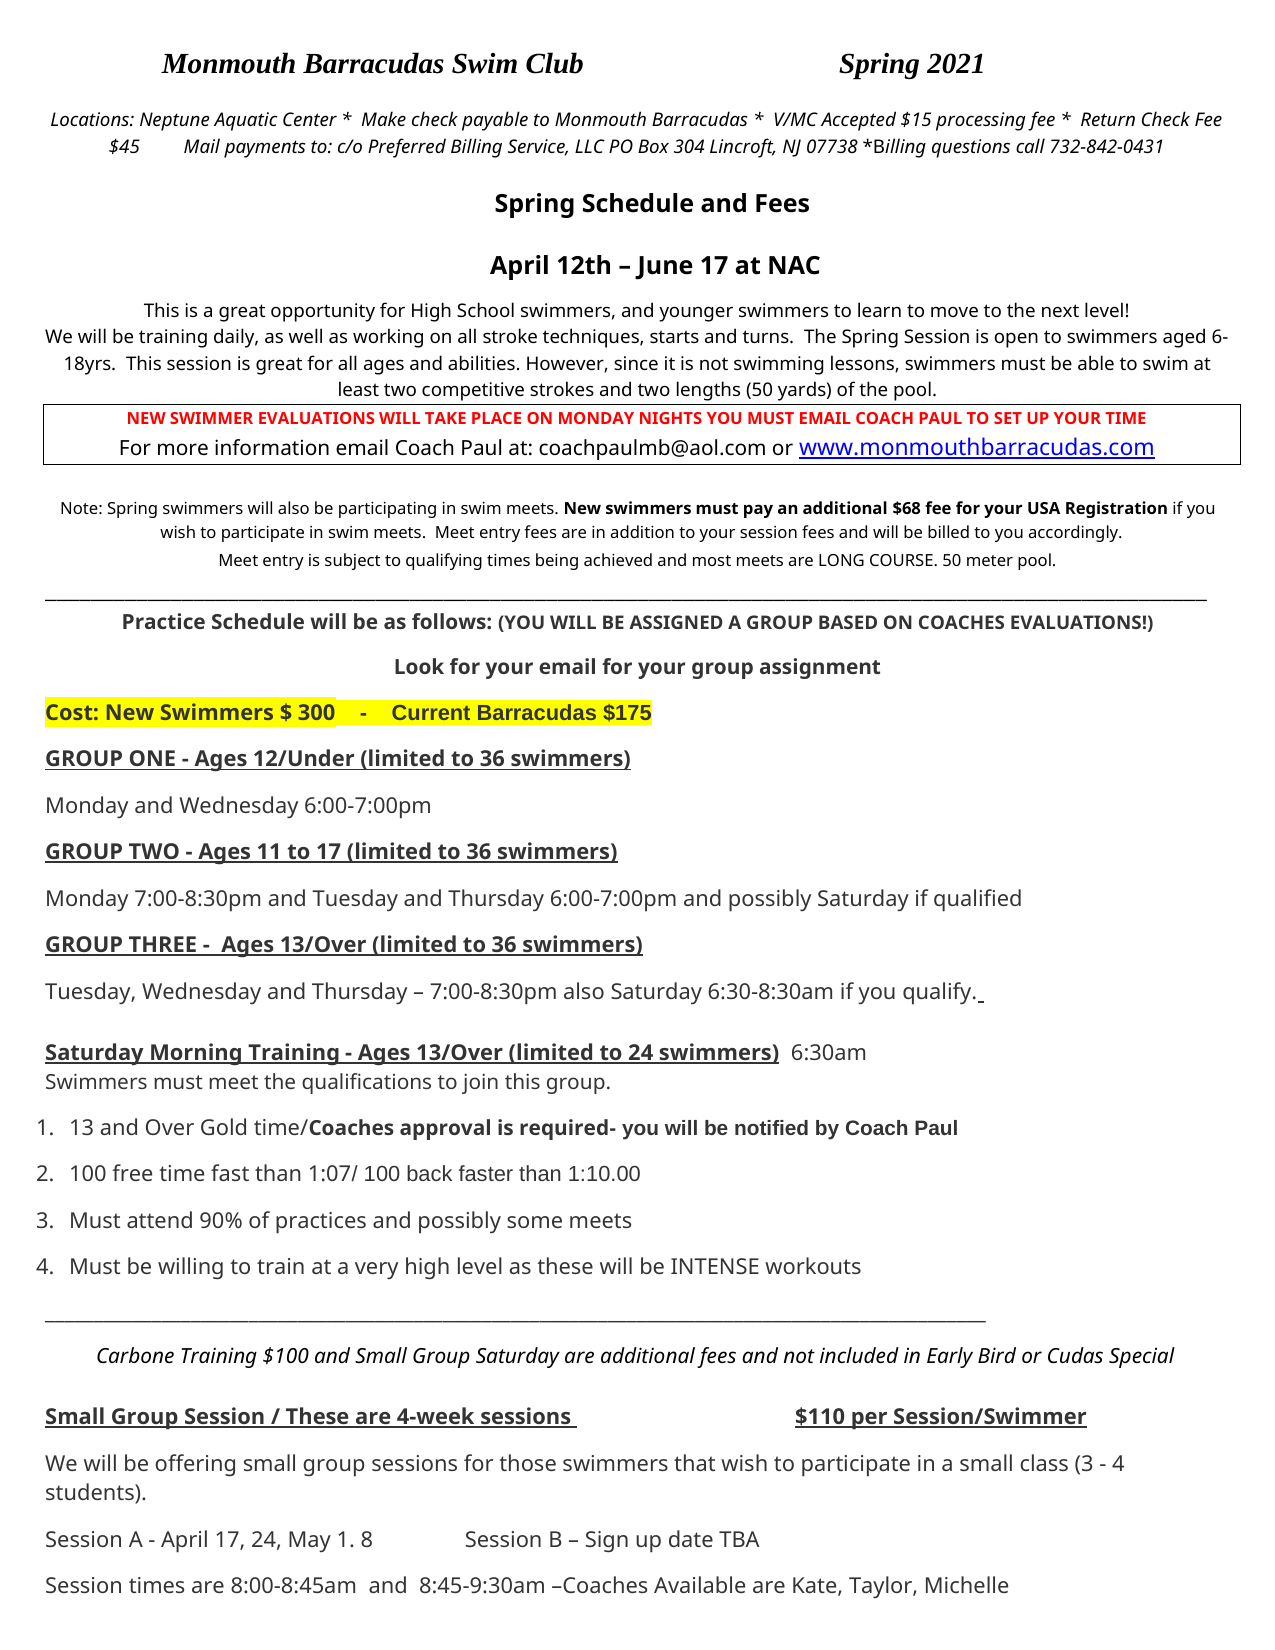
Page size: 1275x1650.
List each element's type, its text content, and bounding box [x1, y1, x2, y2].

text 1. 13 and Over Gold time/Coaches approval is required- you will be notified by Coach Paul [7, 1112, 1230, 1142]
text 3. Must attend 90% of practices and possibly some meets [7, 1205, 1230, 1235]
text Small Group Session / These are 4-week sessions $110 per Session/Swimmer [45, 1401, 1230, 1431]
text Note: Spring swimmers will also be participating in swim meets. New swimmers must pay an additional $68 fee for your USA Registration if you wish to participate in swim meets. Meet entry fees are in addition to your session fees and will be billed to you accordingly. [51, 497, 1224, 543]
text Cost: New Swimmers $ 300 - Current Barracudas $175 [336, 697, 1230, 727]
text NEW SWIMMER EVALUATIONS WILL TAKE PLACE ON MONDAY NIGHTS YOU MUST EMAIL COACH PAUL TO SET UP YOUR TIME [44, 405, 1240, 428]
text Practice Schedule will be as follows: (YOU WILL BE ASSIGNED A GROUP BASED ON COACHES EVALUATIONS!) [45, 607, 1230, 635]
text GROUP TWO - Ages 11 to 17 (limited to 36 swimmers) [45, 836, 1230, 866]
text 2. 100 free time fast than 1:07/ 100 back faster than 1:10.00 [7, 1158, 1230, 1188]
text Meet entry is subject to qualifying times being achieved and most meets are LONG COURSE. 50 meter pool. [51, 548, 1224, 571]
text For more information email Coach Paul at: coachpaulmb@aol.com or www.monmouthbarracudas.com [44, 428, 1240, 464]
text Tuesday, Wednesday and Thursday – 7:00-8:30pm also Saturday 6:30-8:30am if you qualify. [45, 976, 1230, 1006]
text Monday 7:00-8:30pm and Tuesday and Thursday 6:00-7:00pm and possibly Saturday if qualified [45, 883, 1230, 913]
text ______________________________________________________________________________________________________ [45, 577, 1230, 604]
text April 12th – June 17 at NAC [74, 248, 1230, 282]
text GROUP THREE - Ages 13/Over (limited to 36 swimmers) [45, 929, 1230, 959]
text We will be training daily, as well as working on all stroke techniques, starts and turns. The Spring Session is open to swimmers aged 6-18yrs. This session is great for all ages and abilities. However, since it is not swimming lessons, swimmers must be able to swim at least two competitive strokes and two lengths (50 yards) of the pool. [43, 324, 1230, 402]
text Spring Schedule and Fees [74, 186, 1230, 220]
text GROUP ONE - Ages 12/Under (limited to 36 swimmers) [45, 743, 1230, 773]
text Monmouth Barracudas Swim Club Spring 2021 [45, 46, 1230, 80]
text We will be offering small group sessions for those swimmers that wish to participate in a small class (3 - 4 students). [45, 1448, 1230, 1507]
text Saturday Morning Training - Ages 13/Over (limited to 24 swimmers) 6:30am [45, 1037, 1230, 1067]
text Locations: Neptune Aquatic Center * Make check payable to Monmouth Barracudas * V/MC Accepted $15 processing fee * Return Check Fee $45 Mail payments to: c/o Preferred Billing Service, LLC PO Box 304 Lincroft, NJ 07738 *Billing questions call 732-842-0431 [45, 106, 1230, 159]
text 4. Must be willing to train at a very high level as these will be INTENSE workouts _________________________________________________________________________________________________ [7, 1251, 1230, 1326]
text Look for your email for your group assignment [45, 652, 1230, 680]
text This is a great opportunity for High School swimmers, and younger swimmers to learn to move to the next level! [43, 297, 1230, 322]
text Session A - April 17, 24, May 1. 8 Session B – Sign up date TBA [45, 1524, 1230, 1554]
text Session times are 8:00-8:45am and 8:45-9:30am –Coaches Available are Kate, Taylor, Michelle [45, 1570, 1230, 1600]
text Swimmers must meet the qualifications to join this group. [45, 1067, 1230, 1095]
text Carbone Training $100 and Small Group Saturday are additional fees and not included in Early Bird or Cudas Special [43, 1341, 1230, 1369]
text Monday and Wednesday 6:00-7:00pm [45, 790, 1230, 820]
